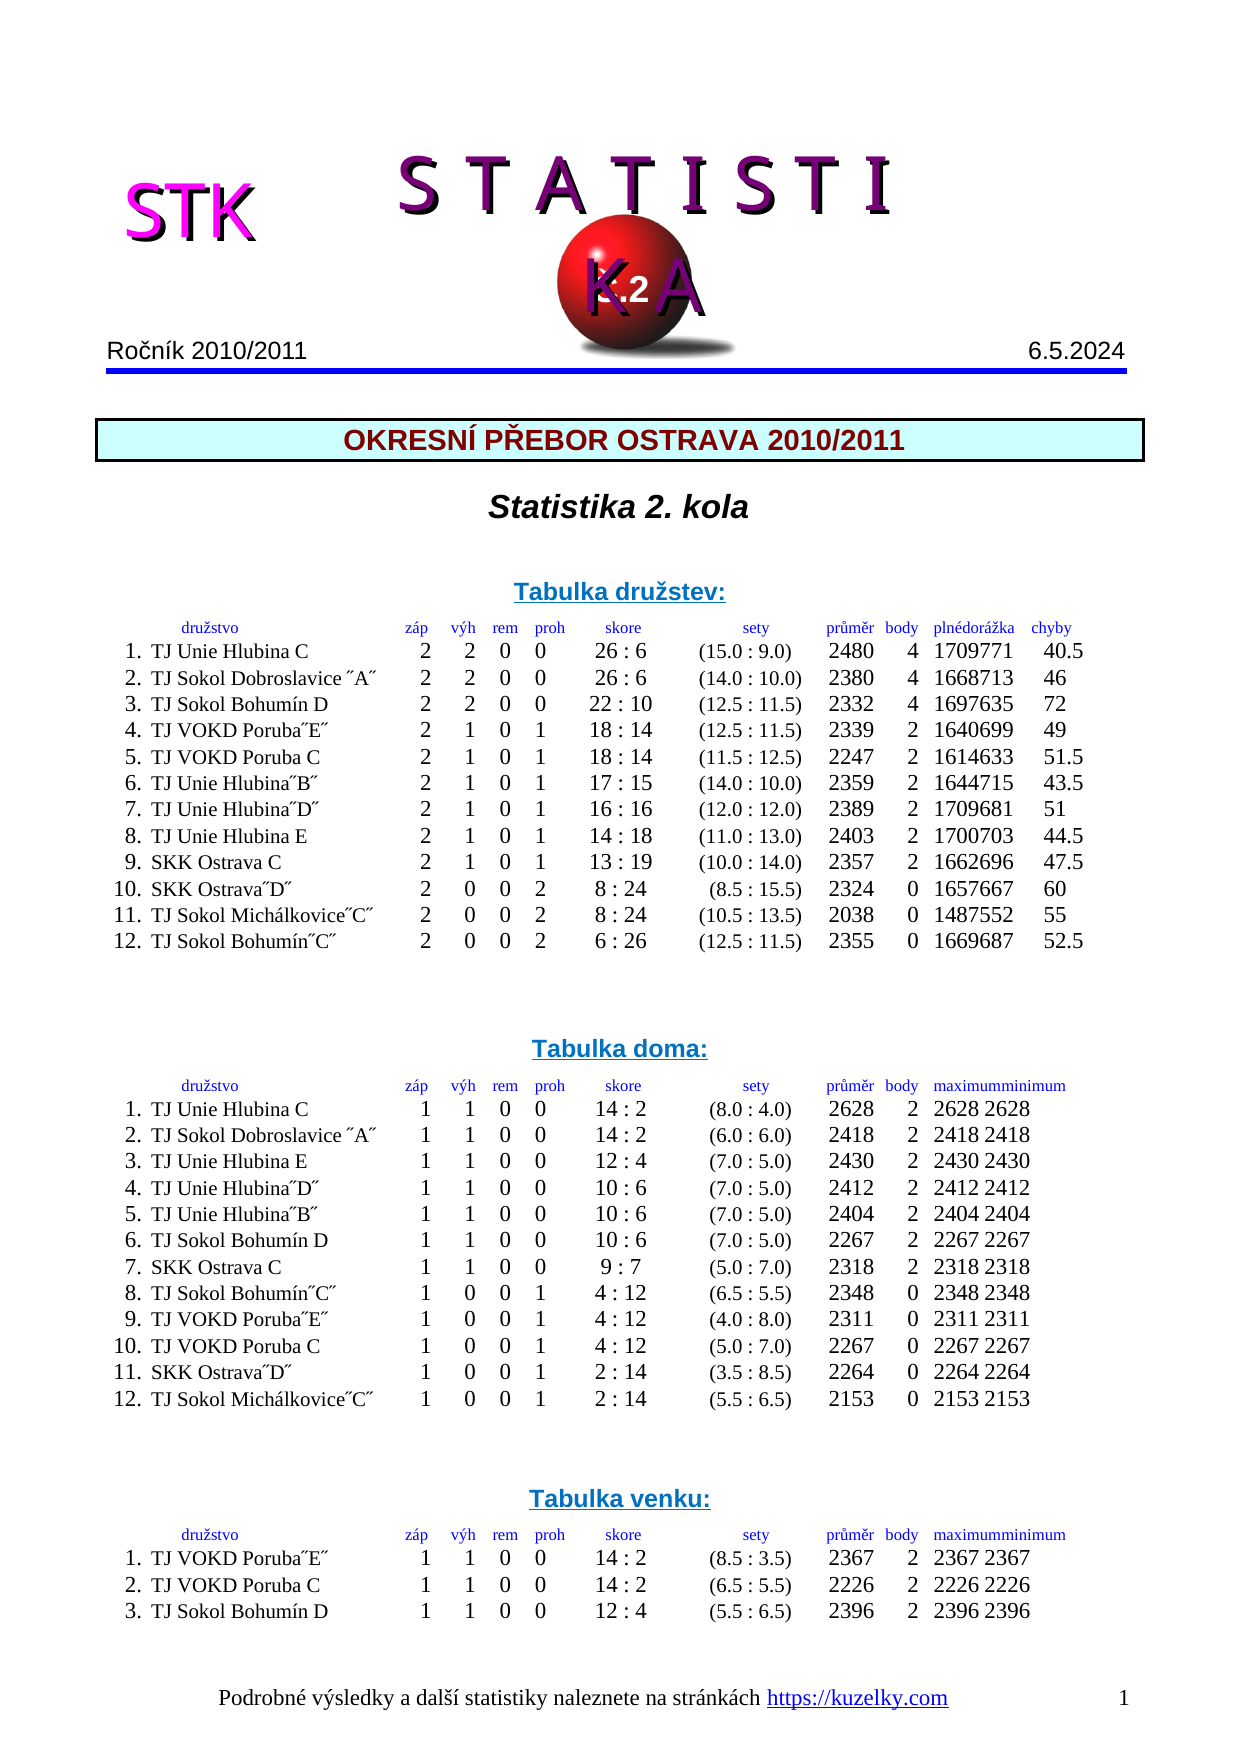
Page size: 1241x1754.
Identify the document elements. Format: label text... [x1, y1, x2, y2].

text 10. TJ VOKD Poruba C 1 0 0 1 4 : 12 (5.0 : 7.0) 2267 0 2267 2267 [106, 1332, 1134, 1358]
text 5. TJ VOKD Poruba C 2 1 0 1 18 : 14 (11.5 : 12.5) 2247 2 1614 633 51.5 [106, 743, 1134, 769]
text 3. TJ Unie Hlubina E 1 1 0 0 12 : 4 (7.0 : 5.0) 2430 2 2430 2430 [106, 1147, 1134, 1174]
text Tabulka družstev: [94, 577, 1145, 606]
text 8. TJ Sokol Bohumín˝C˝ 1 0 0 1 4 : 12 (6.5 : 5.5) 2348 0 2348 2348 [106, 1279, 1134, 1306]
text 7. TJ Unie Hlubina˝D˝ 2 1 0 1 16 : 16 (12.0 : 12.0) 2389 2 1709 681 51 [106, 796, 1134, 822]
text 2. TJ VOKD Poruba C 1 1 0 0 14 : 2 (6.5 : 5.5) 2226 2 2226 2226 [106, 1571, 1134, 1597]
text 11. SKK Ostrava˝D˝ 1 0 0 1 2 : 14 (3.5 : 8.5) 2264 0 2264 2264 [106, 1358, 1134, 1384]
text 12. TJ Sokol Michálkovice˝C˝ 1 0 0 1 2 : 14 (5.5 : 6.5) 2153 0 2153 2153 [106, 1384, 1134, 1411]
text Ročník 2010/2011 6.5.2024 [106, 336, 1134, 365]
text 12. TJ Sokol Bohumín˝C˝ 2 0 0 2 6 : 26 (12.5 : 11.5) 2355 0 1669 687 52.5 [106, 927, 1134, 954]
text 1. TJ VOKD Poruba˝E˝ 1 1 0 0 14 : 2 (8.5 : 3.5) 2367 2 2367 2367 [106, 1544, 1134, 1571]
text 10. SKK Ostrava˝D˝ 2 0 0 2 8 : 24 (8.5 : 15.5) 2324 0 1657 667 60 [106, 874, 1134, 901]
text družstvo záp výh rem proh skore sety průměr body maximum minimum [106, 1076, 1134, 1095]
text Tabulka doma: [94, 1034, 1145, 1063]
text 4. TJ VOKD Poruba˝E˝ 2 1 0 1 18 : 14 (12.5 : 11.5) 2339 2 1640 699 49 [106, 716, 1134, 743]
text 11. TJ Sokol Michálkovice˝C˝ 2 0 0 2 8 : 24 (10.5 : 13.5) 2038 0 1487 552 55 [106, 901, 1134, 927]
text 2. TJ Sokol Dobroslavice ˝A˝ 2 2 0 0 26 : 6 (14.0 : 10.0) 2380 4 1668 713 46 [106, 664, 1134, 690]
text 4. TJ Unie Hlubina˝D˝ 1 1 0 0 10 : 6 (7.0 : 5.0) 2412 2 2412 2412 [106, 1174, 1134, 1200]
text Č.2 [687, 267, 1134, 310]
text 3. TJ Sokol Bohumín D 2 2 0 0 22 : 10 (12.5 : 11.5) 2332 4 1697 635 72 [106, 690, 1134, 716]
text 9. SKK Ostrava C 2 1 0 1 13 : 19 (10.0 : 14.0) 2357 2 1662 696 47.5 [106, 848, 1134, 874]
text 2. TJ Sokol Dobroslavice ˝A˝ 1 1 0 0 14 : 2 (6.0 : 6.0) 2418 2 2418 2418 [106, 1121, 1134, 1147]
text 6. TJ Unie Hlubina˝B˝ 2 1 0 1 17 : 15 (14.0 : 10.0) 2359 2 1644 715 43.5 [106, 769, 1134, 796]
text Statistika 2. kola [106, 487, 1134, 526]
text družstvo záp výh rem proh skore sety průměr body plné dorážka chyby [106, 618, 1134, 637]
text 7. SKK Ostrava C 1 1 0 0 9 : 7 (5.0 : 7.0) 2318 2 2318 2318 [106, 1253, 1134, 1279]
text 6. TJ Sokol Bohumín D 1 1 0 0 10 : 6 (7.0 : 5.0) 2267 2 2267 2267 [106, 1226, 1134, 1253]
subtitle Okresní přebor Ostrava 2010/2011 [98, 421, 1142, 459]
text Č.2 [106, 267, 587, 310]
text družstvo záp výh rem proh skore sety průměr body maximum minimum [106, 1525, 1134, 1544]
text Č.2 [609, 267, 671, 310]
text 9. TJ VOKD Poruba˝E˝ 1 0 0 1 4 : 12 (4.0 : 8.0) 2311 0 2311 2311 [106, 1306, 1134, 1332]
text 3. TJ Sokol Bohumín D 1 1 0 0 12 : 4 (5.5 : 6.5) 2396 2 2396 2396 [106, 1597, 1134, 1623]
text 1. TJ Unie Hlubina C 2 2 0 0 26 : 6 (15.0 : 9.0) 2480 4 1709 771 40.5 [106, 637, 1134, 664]
text 5. TJ Unie Hlubina˝B˝ 1 1 0 0 10 : 6 (7.0 : 5.0) 2404 2 2404 2404 [106, 1200, 1134, 1226]
text 1. TJ Unie Hlubina C 1 1 0 0 14 : 2 (8.0 : 4.0) 2628 2 2628 2628 [106, 1095, 1134, 1121]
text 8. TJ Unie Hlubina E 2 1 0 1 14 : 18 (11.0 : 13.0) 2403 2 1700 703 44.5 [106, 822, 1134, 848]
text Tabulka venku: [94, 1484, 1145, 1513]
